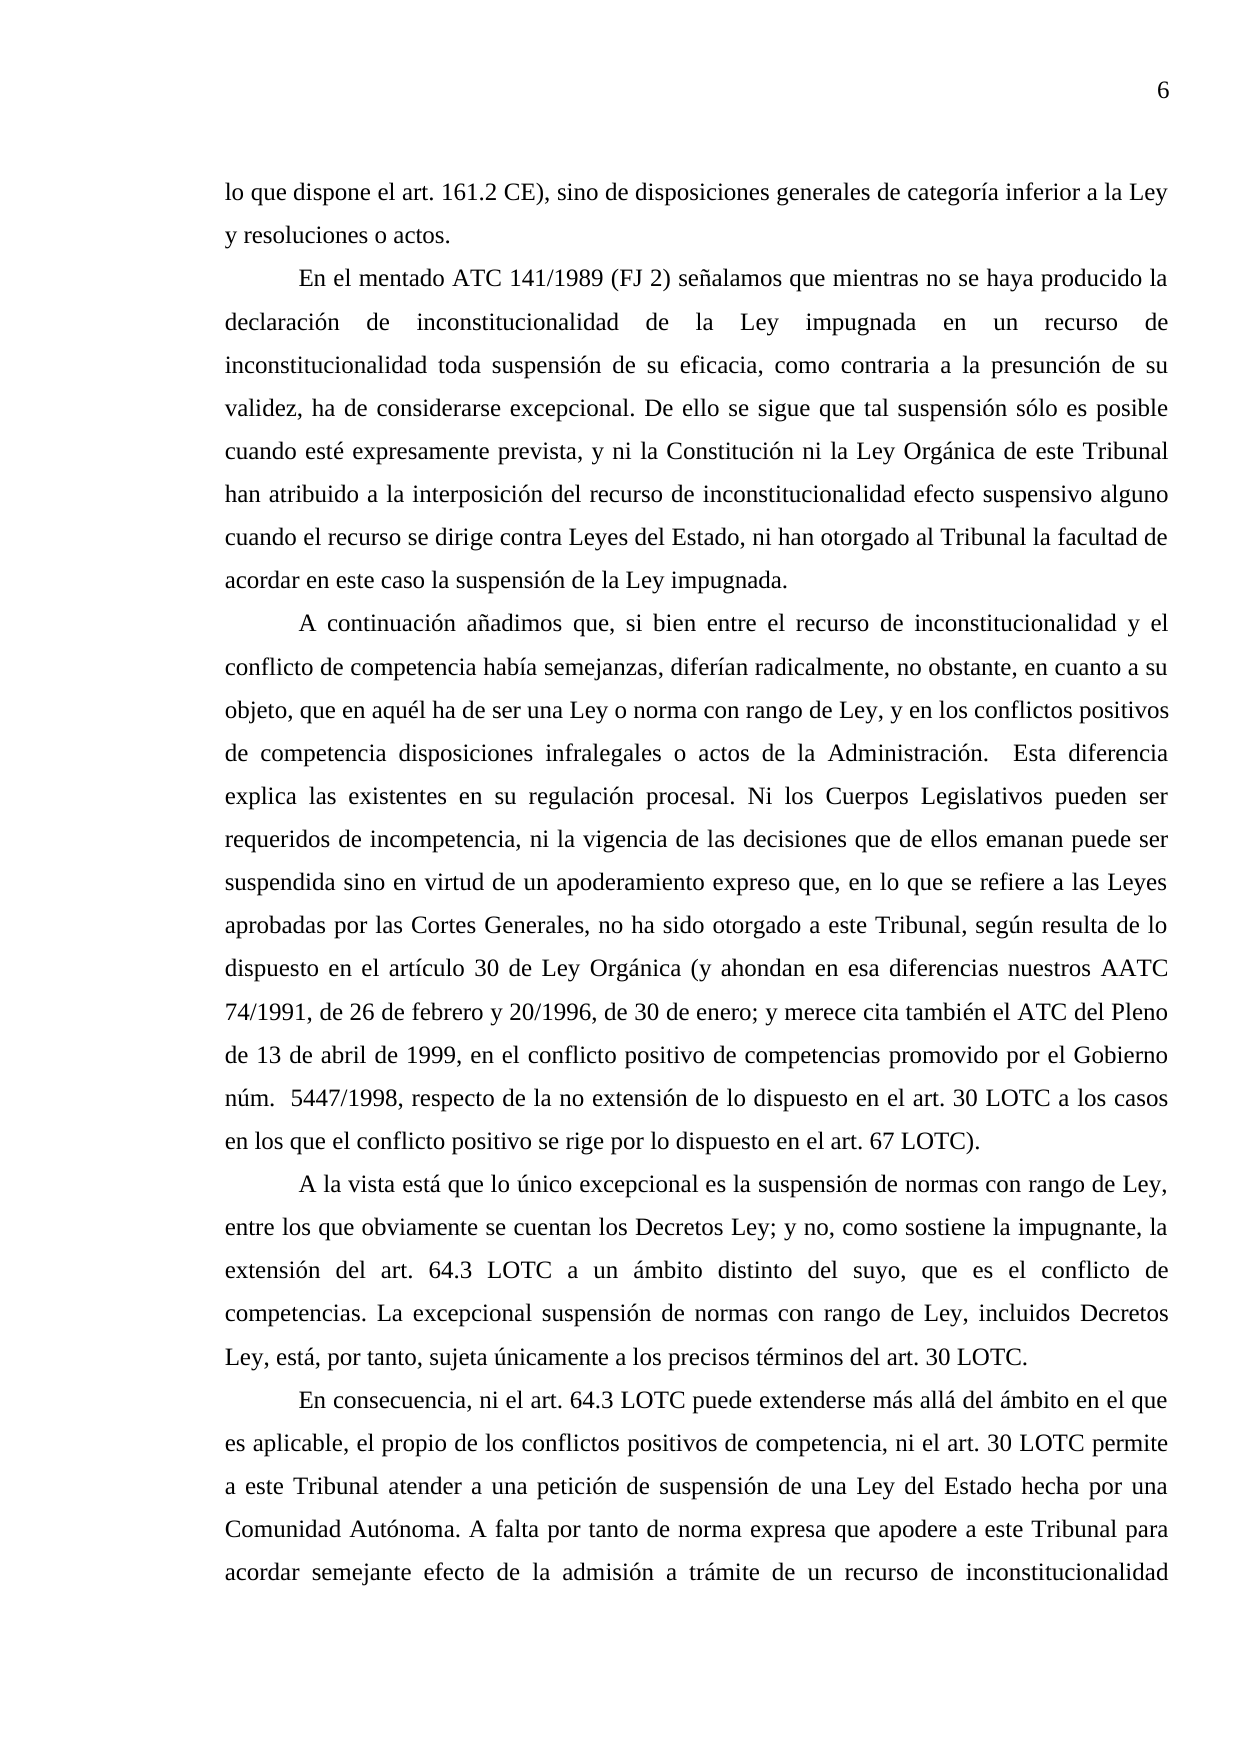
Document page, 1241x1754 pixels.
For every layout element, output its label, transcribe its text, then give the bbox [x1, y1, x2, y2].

text A continuación añadimos que, si bien entre el recurso de inconstitucionalidad y el conflicto de competencia había semejanzas, diferían radicalmente, no obstante, en cuanto a su objeto, que en aquél ha de ser una Ley o norma con rango de Ley, y en los conflictos positivos de competencia disposiciones infralegales o actos de la Administración. Esta diferencia explica las existentes en su regulación procesal. Ni los Cuerpos Legislativos pueden ser requeridos de incompetencia, ni la vigencia de las decisiones que de ellos emanan puede ser suspendida sino en virtud de un apoderamiento expreso que, en lo que se refiere a las Leyes aprobadas por las Cortes Generales, no ha sido otorgado a este Tribunal, según resulta de lo dispuesto en el artículo 30 de Ley Orgánica (y ahondan en esa diferencias nuestros AATC 74/1991, de 26 de febrero y 20/1996, de 30 de enero; y merece cita también el ATC del Pleno de 13 de abril de 1999, en el conflicto positivo de competencias promovido por el Gobierno núm. 5447/1998, respecto de la no extensión de lo dispuesto en el art. 30 LOTC a los casos en los que el conflicto positivo se rige por lo dispuesto en el art. 67 LOTC). [224, 608, 1169, 1155]
text A la vista está que lo único excepcional es la suspensión de normas con rango de Ley, entre los que obviamente se cuentan los Decretos Ley; y no, como sostiene la impugnante, la extensión del art. 64.3 LOTC a un ámbito distinto del suyo, que es el conflicto de competencias. La excepcional suspensión de normas con rango de Ley, incluidos Decretos Ley, está, por tanto, sujeta únicamente a los precisos términos del art. 30 LOTC. [224, 1169, 1169, 1370]
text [224, 1385, 1169, 1586]
text En el mentado ATC 141/1989 (FJ 2) señalamos que mientras no se haya producido la declaración de inconstitucionalidad de la Ley impugnada en un recurso de inconstitucionalidad toda suspensión de su eficacia, como contraria a la presunción de su validez, ha de considerarse excepcional. De ello se sigue que tal suspensión sólo es posible cuando esté expresamente prevista, y ni la Constitución ni la Ley Orgánica de este Tribunal han atribuido a la interposición del recurso de inconstitucionalidad efecto suspensivo alguno cuando el recurso se dirige contra Leyes del Estado, ni han otorgado al Tribunal la facultad de acordar en este caso la suspensión de la Ley impugnada. [224, 263, 1169, 594]
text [224, 177, 1169, 249]
